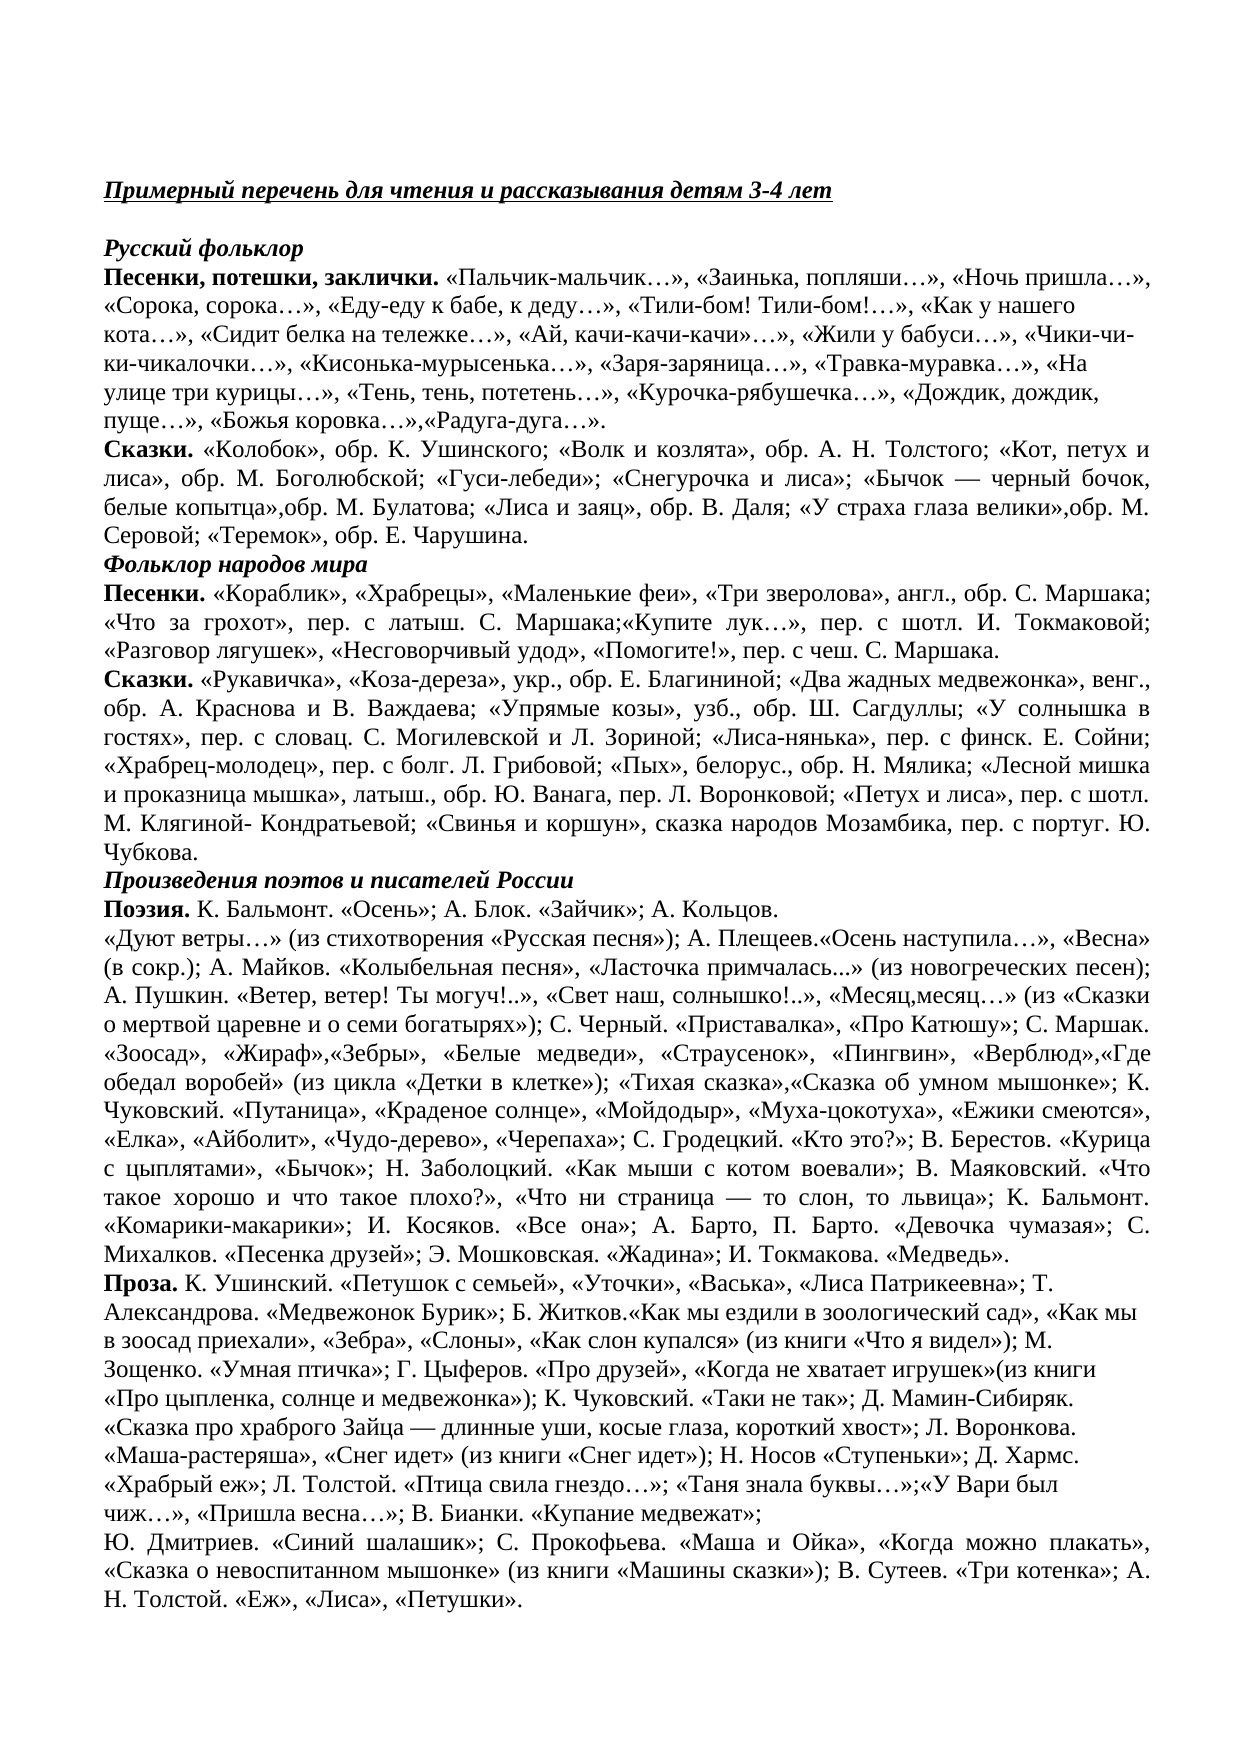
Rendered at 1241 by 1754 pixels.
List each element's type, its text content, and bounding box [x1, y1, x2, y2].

text Сказки. «Колобок», обр. К. Ушинского; «Волк и козлята», обр. А. Н. Толстого; «Кот, петух и лиса», обр. М. Боголюбской; «Гуси-лебеди»; «Снегурочка и лиса»; «Бычок — черный бочок, белые копытца»,обр. М. Булатова; «Лиса и заяц», обр. В. Даля; «У страха глаза велики»,обр. М. Серовой; «Теремок», обр. Е. Чарушина. [103, 434, 1152, 549]
text Ю. Дмитриев. «Синий шалашик»; С. Прокофьева. «Маша и Ойка», «Когда можно плакать», «Сказка о невоспитанном мышонке» (из книги «Машины сказки»); В. Сутеев. «Три котенка»; А. Н. Толстой. «Еж», «Лиса», «Петушки». [103, 1527, 1152, 1613]
text Песенки, потешки, заклички. «Пальчик-мальчик…», «Заинька, попляши…», «Ночь пришла…», «Сорока, сорока…», «Еду-еду к бабе, к деду…», «Тили-бом! Тили-бом!…», «Как у нашего кота…», «Сидит белка на тележке…», «Ай, качи-качи-качи»…», «Жили у бабуси…», «Чики-чи-ки-чикалочки…», «Кисонька-мурысенька…», «Заря-заряница…», «Травка-муравка…», «На улице три курицы…», «Тень, тень, потетень…», «Курочка-рябушечка…», «Дождик, дождик, пуще…», «Божья коровка…»,«Радуга-дуга…». [103, 262, 1152, 434]
text Поэзия. К. Бальмонт. «Осень»; А. Блок. «Зайчик»; А. Кольцов. [103, 894, 1152, 923]
text Песенки. «Кораблик», «Храбрецы», «Маленькие феи», «Три зверолова», англ., обр. С. Маршака; «Что за грохот», пер. с латыш. С. Маршака;«Купите лук…», пер. с шотл. И. Токмаковой; «Разговор лягушек», «Несговорчивый удод», «Помогите!», пер. с чеш. С. Маршака. [103, 578, 1152, 664]
text Русский фольклор [103, 233, 1152, 262]
text Проза. К. Ушинский. «Петушок с семьей», «Уточки», «Васька», «Лиса Патрикеевна»; Т. Александрова. «Медвежонок Бурик»; Б. Житков.«Как мы ездили в зоологический сад», «Как мы в зоосад приехали», «Зебра», «Слоны», «Как слон купался» (из книги «Что я видел»); М. Зощенко. «Умная птичка»; Г. Цыферов. «Про друзей», «Когда не хватает игрушек»(из книги «Про цыпленка, солнце и медвежонка»); К. Чуковский. «Таки не так»; Д. Мамин-Сибиряк. «Сказка про храброго Зайца — длинные уши, косые глаза, короткий хвост»; Л. Воронкова. «Маша-растеряша», «Снег идет» (из книги «Снег идет»); Н. Носов «Ступеньки»; Д. Хармс. «Храбрый еж»; Л. Толстой. «Птица свила гнездо…»; «Таня знала буквы…»;«У Вари был чиж…», «Пришла весна…»; В. Бианки. «Купание медвежат»; [103, 1268, 1152, 1527]
text Фольклор народов мира [103, 549, 1152, 578]
text «Дуют ветры…» (из стихотворения «Русская песня»); А. Плещеев.«Осень наступила…», «Весна» (в сокр.); А. Майков. «Колыбельная песня», «Ласточка примчалась...» (из новогреческих песен); А. Пушкин. «Ветер, ветер! Ты могуч!..», «Свет наш, солнышко!..», «Месяц,месяц…» (из «Сказки о мертвой царевне и о семи богатырях»); С. Черный. «Приставалка», «Про Катюшу»; С. Маршак. «Зоосад», «Жираф»,«Зебры», «Белые медведи», «Страусенок», «Пингвин», «Верблюд»,«Где обедал воробей» (из цикла «Детки в клетке»); «Тихая сказка»,«Сказка об умном мышонке»; К. Чуковский. «Путаница», «Краденое солнце», «Мойдодыр», «Муха-цокотуха», «Ежики смеются», «Елка», «Айболит», «Чудо-дерево», «Черепаха»; С. Гродецкий. «Кто это?»; В. Берестов. «Курица с цыплятами», «Бычок»; Н. Заболоцкий. «Как мыши с котом воевали»; В. Маяковский. «Что такое хорошо и что такое плохо?», «Что ни страница — то слон, то львица»; К. Бальмонт. «Комарики-макарики»; И. Косяков. «Все она»; А. Барто, П. Барто. «Девочка чумазая»; С. Михалков. «Песенка друзей»; Э. Мошковская. «Жадина»; И. Токмакова. «Медведь». [103, 923, 1152, 1268]
text Сказки. «Рукавичка», «Коза-дереза», укр., обр. Е. Благининой; «Два жадных медвежонка», венг., обр. А. Краснова и В. Важдаева; «Упрямые козы», узб., обр. Ш. Сагдуллы; «У солнышка в гостях», пер. с словац. С. Могилевской и Л. Зориной; «Лиса-нянька», пер. с финск. Е. Сойни; «Храбрец-молодец», пер. с болг. Л. Грибовой; «Пых», белорус., обр. Н. Мялика; «Лесной мишка и проказница мышка», латыш., обр. Ю. Ванага, пер. Л. Воронковой; «Петух и лиса», пер. с шотл. М. Клягиной- Кондратьевой; «Свинья и коршун», сказка народов Мозамбика, пер. с португ. Ю. Чубкова. [103, 664, 1152, 866]
text Примерный перечень для чтения и рассказывания детям 3-4 лет [103, 176, 1152, 204]
text Произведения поэтов и писателей России [103, 866, 1152, 894]
